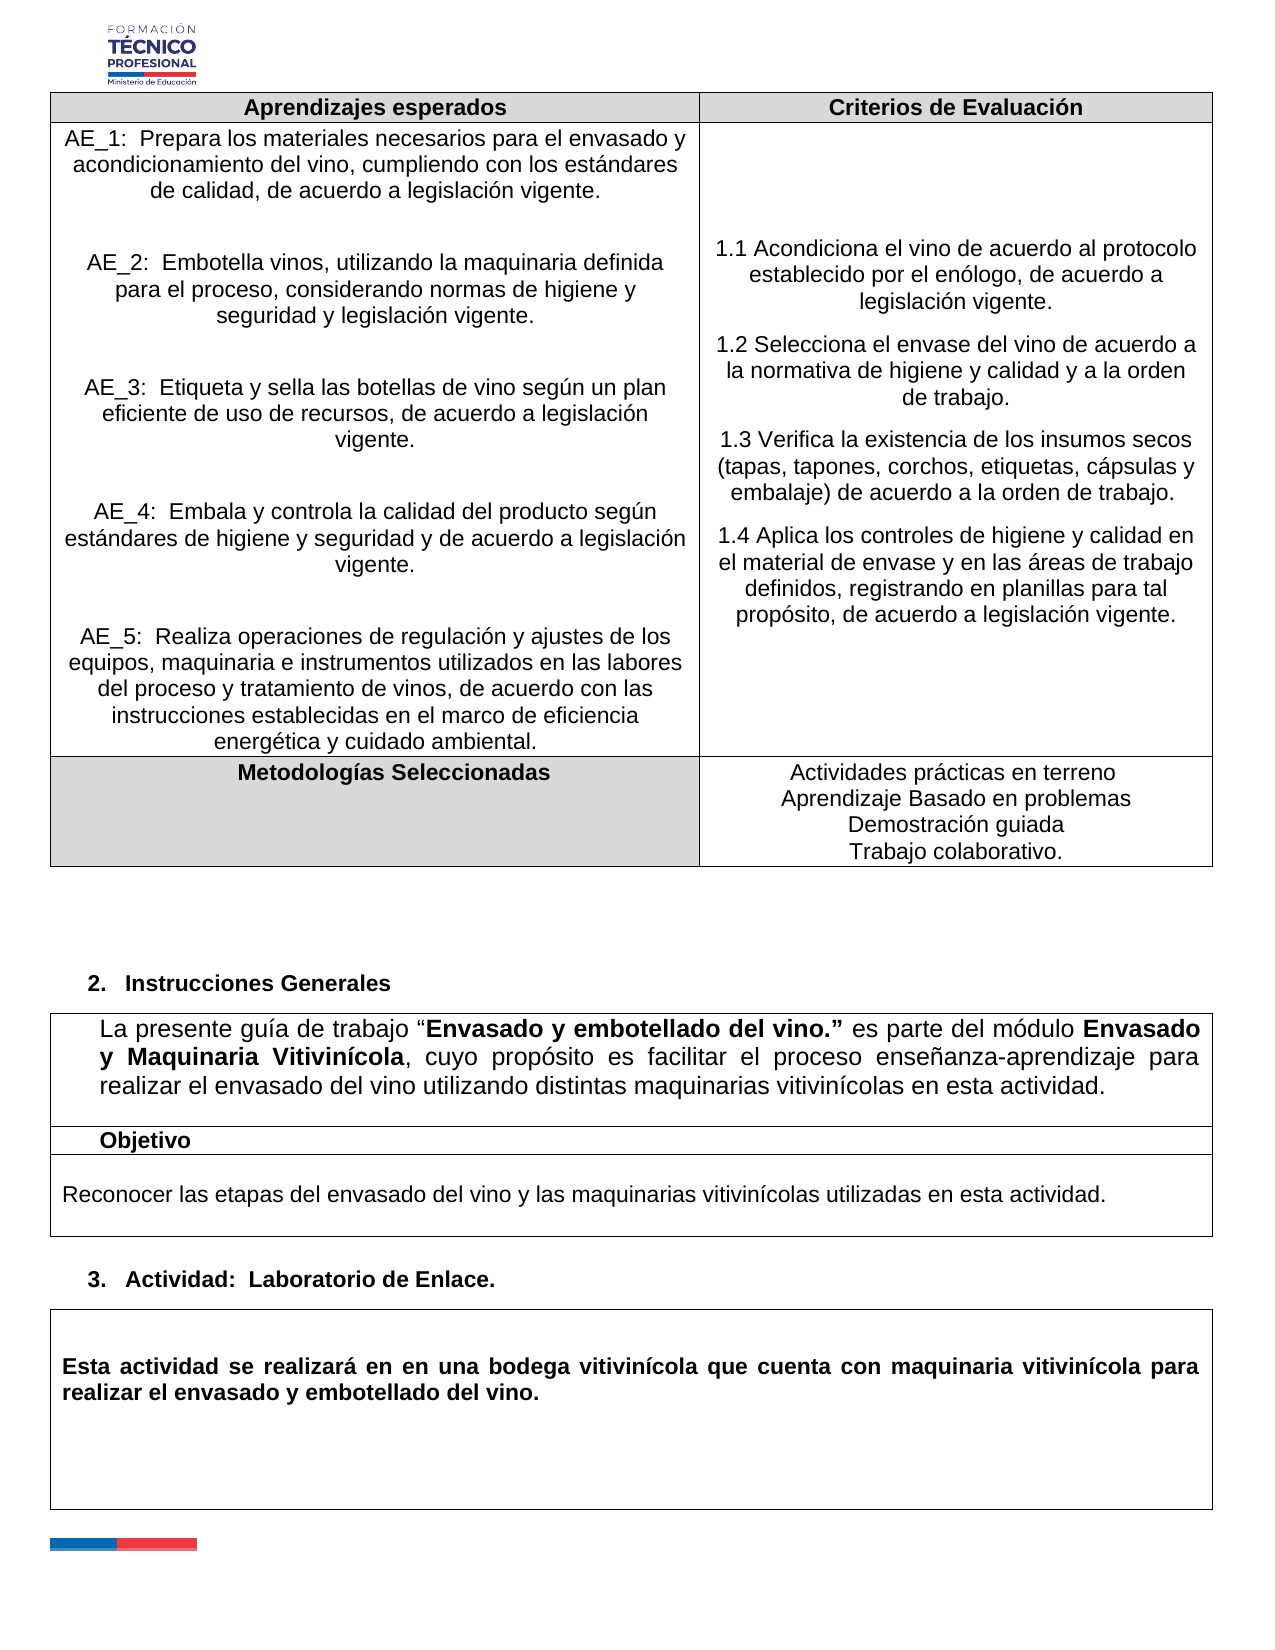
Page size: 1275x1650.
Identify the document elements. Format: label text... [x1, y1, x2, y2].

list Instrucciones Generales [87, 969, 1212, 996]
table_cell Aprendizajes esperados [51, 93, 699, 122]
picture [104, 18, 199, 89]
picture [50, 1538, 197, 1551]
table_header La presente guía de trabajo “Envasado y embotellado del vino.” es parte del módulo Envasado y Maquinaria Vitivinícola, cuyo propósito es facilitar el proceso enseñanza-aprendizaje para realizar el envasado del vino utilizando distintas maquinarias vitivinícolas en esta actividad. [51, 1014, 1212, 1126]
table_cell AE_1: Prepara los materiales necesarios para el envasado y acondicionamiento del vino, cumpliendo con los estándares de calidad, de acuerdo a legislación vigente. AE_2: Embotella vinos, utilizando la maquinaria definida para el proceso, considerando normas de higiene y seguridad y legislación vigente. AE_3: Etiqueta y sella las botellas de vino según un plan eficiente de uso de recursos, de acuerdo a legislación vigente. AE_4: Embala y controla la calidad del producto según estándares de higiene y seguridad y de acuerdo a legislación vigente. AE_5: Realiza operaciones de regulación y ajustes de los equipos, maquinaria e instrumentos utilizados en las labores del proceso y tratamiento de vinos, de acuerdo con las instrucciones establecidas en el marco de eficiencia energética y cuidado ambiental. [51, 123, 699, 756]
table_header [51, 1310, 1212, 1508]
table_cell Reconocer las etapas del envasado del vino y las maquinarias vitivinícolas utilizadas en esta actividad. [51, 1155, 1212, 1236]
table_cell Criterios de Evaluación [700, 93, 1212, 122]
table_cell Metodologías Seleccionadas [51, 757, 699, 866]
table_cell Objetivo [51, 1127, 1212, 1154]
table_cell Actividades prácticas en terreno Aprendizaje Basado en problemas Demostración guiada Trabajo colaborativo. [700, 757, 1212, 866]
list Actividad: Laboratorio de Enlace. [87, 1266, 1212, 1292]
table_cell 1.1 Acondiciona el vino de acuerdo al protocolo establecido por el enólogo, de acuerdo a legislación vigente. 1.2 Selecciona el envase del vino de acuerdo a la normativa de higiene y calidad y a la orden de trabajo. 1.3 Verifica la existencia de los insumos secos (tapas, tapones, corchos, etiquetas, cápsulas y embalaje) de acuerdo a la orden de trabajo. 1.4 Aplica los controles de higiene y calidad en el material de envase y en las áreas de trabajo definidos, registrando en planillas para tal propósito, de acuerdo a legislación vigente. [700, 123, 1212, 756]
